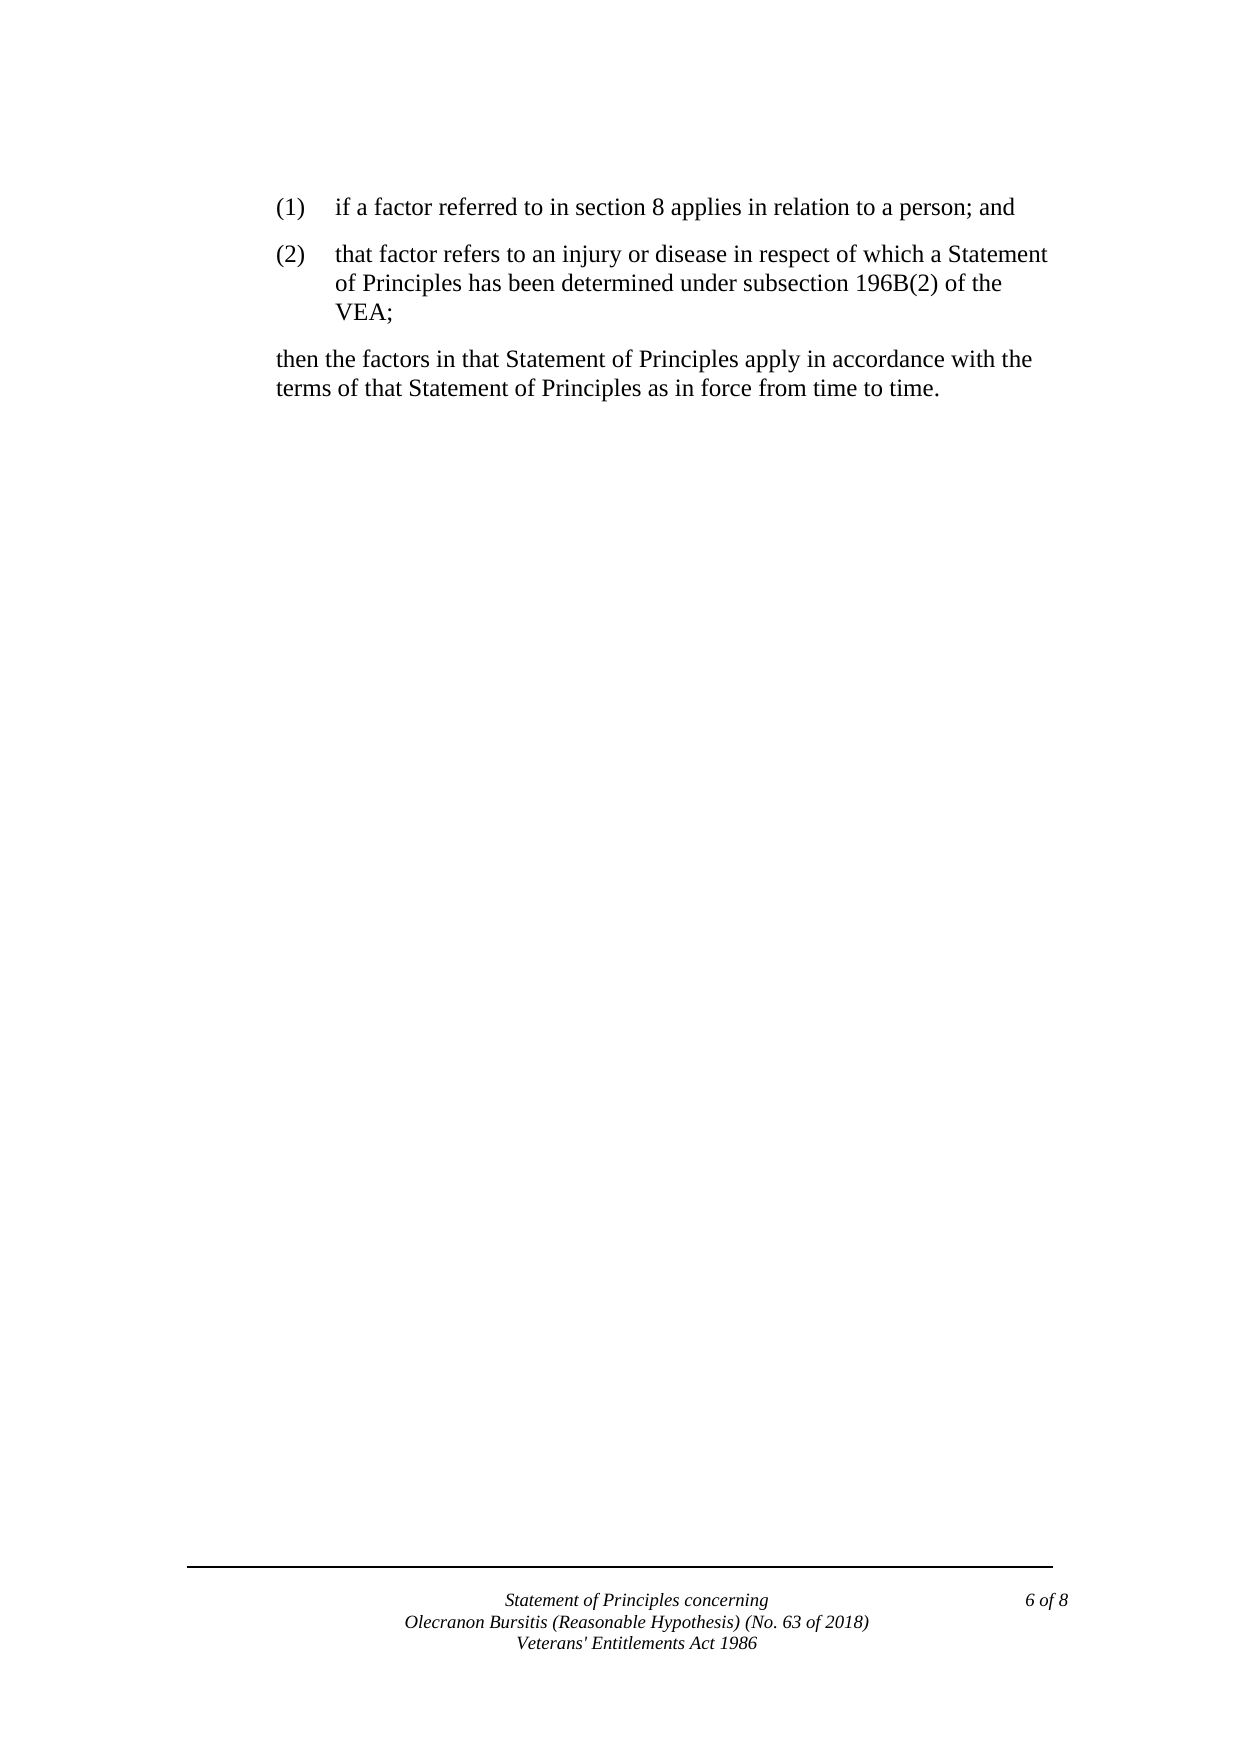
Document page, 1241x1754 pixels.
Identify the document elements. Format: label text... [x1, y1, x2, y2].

text then the factors in that Statement of Principles apply in accordance with the terms of that Statement of Principles as in force from time to time. [276, 344, 1053, 402]
text if a factor referred to in section 8 applies in relation to a person; and [276, 192, 1053, 221]
text that factor refers to an injury or disease in respect of which a Statement of Principles has been determined under subsection 196B(2) of the VEA; [276, 239, 1053, 326]
